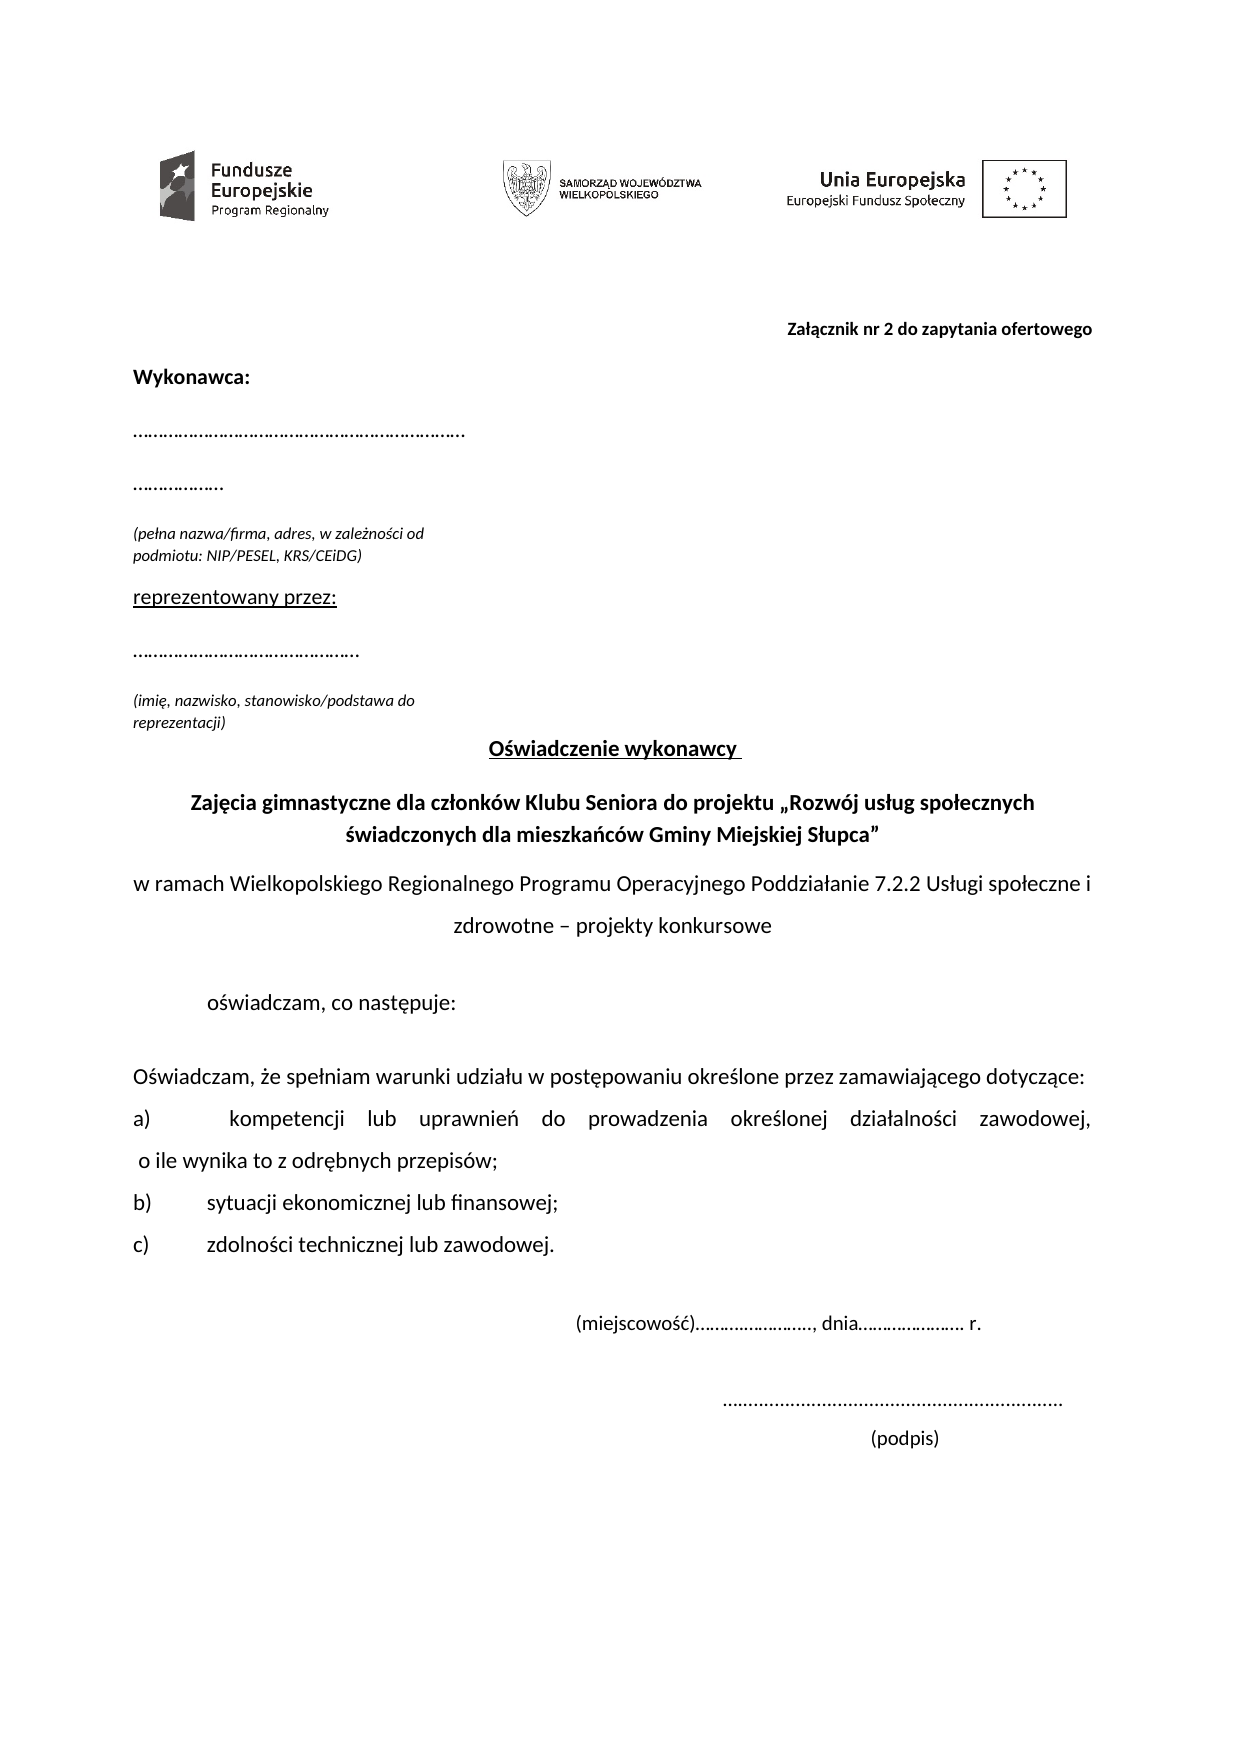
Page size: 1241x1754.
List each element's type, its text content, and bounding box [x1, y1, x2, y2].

text Oświadczenie wykonawcy [133, 734, 1093, 762]
text b) sytuacji ekonomicznej lub finansowej; [133, 1188, 1093, 1216]
text Załącznik nr 2 do zapytania ofertowego [679, 317, 1093, 340]
text ………………………………………………………………………… [133, 416, 472, 496]
text a) kompetencji lub uprawnień do prowadzenia określonej działalności zawodowej, o ile wynika to z odrębnych przepisów; [133, 1104, 1093, 1174]
text oświadczam, co następuje: [133, 988, 1093, 1016]
text ……………………………………… [133, 637, 472, 663]
text Oświadczam, że spełniam warunki udziału w postępowaniu określone przez zamawiającego dotyczące: [133, 1062, 1093, 1090]
text Wykonawca: [133, 363, 1093, 389]
text c) zdolności technicznej lub zawodowej. [133, 1230, 1093, 1258]
text Zajęcia gimnastyczne dla członków Klubu Seniora do projektu „Rozwój usług społecznych świadczonych dla mieszkańców Gminy Miejskiej Słupca” [133, 788, 1093, 848]
picture [141, 142, 1084, 236]
text reprezentowany przez: [133, 583, 1093, 610]
text (podpis) [797, 1425, 1093, 1450]
text (miejscowość)……….………….., dnia…………………. r. [502, 1310, 1093, 1336]
text w ramach Wielkopolskiego Regionalnego Programu Operacyjnego Poddziałanie 7.2.2 Usługi społeczne i zdrowotne – projekty konkursowe [133, 869, 1093, 939]
text (pełna nazwa/firma, adres, w zależności od podmiotu: NIP/PESEL, KRS/CEiDG) [133, 523, 472, 565]
text ….............................................................. [723, 1387, 1093, 1412]
text (imię, nazwisko, stanowisko/podstawa do reprezentacji) [133, 690, 472, 732]
